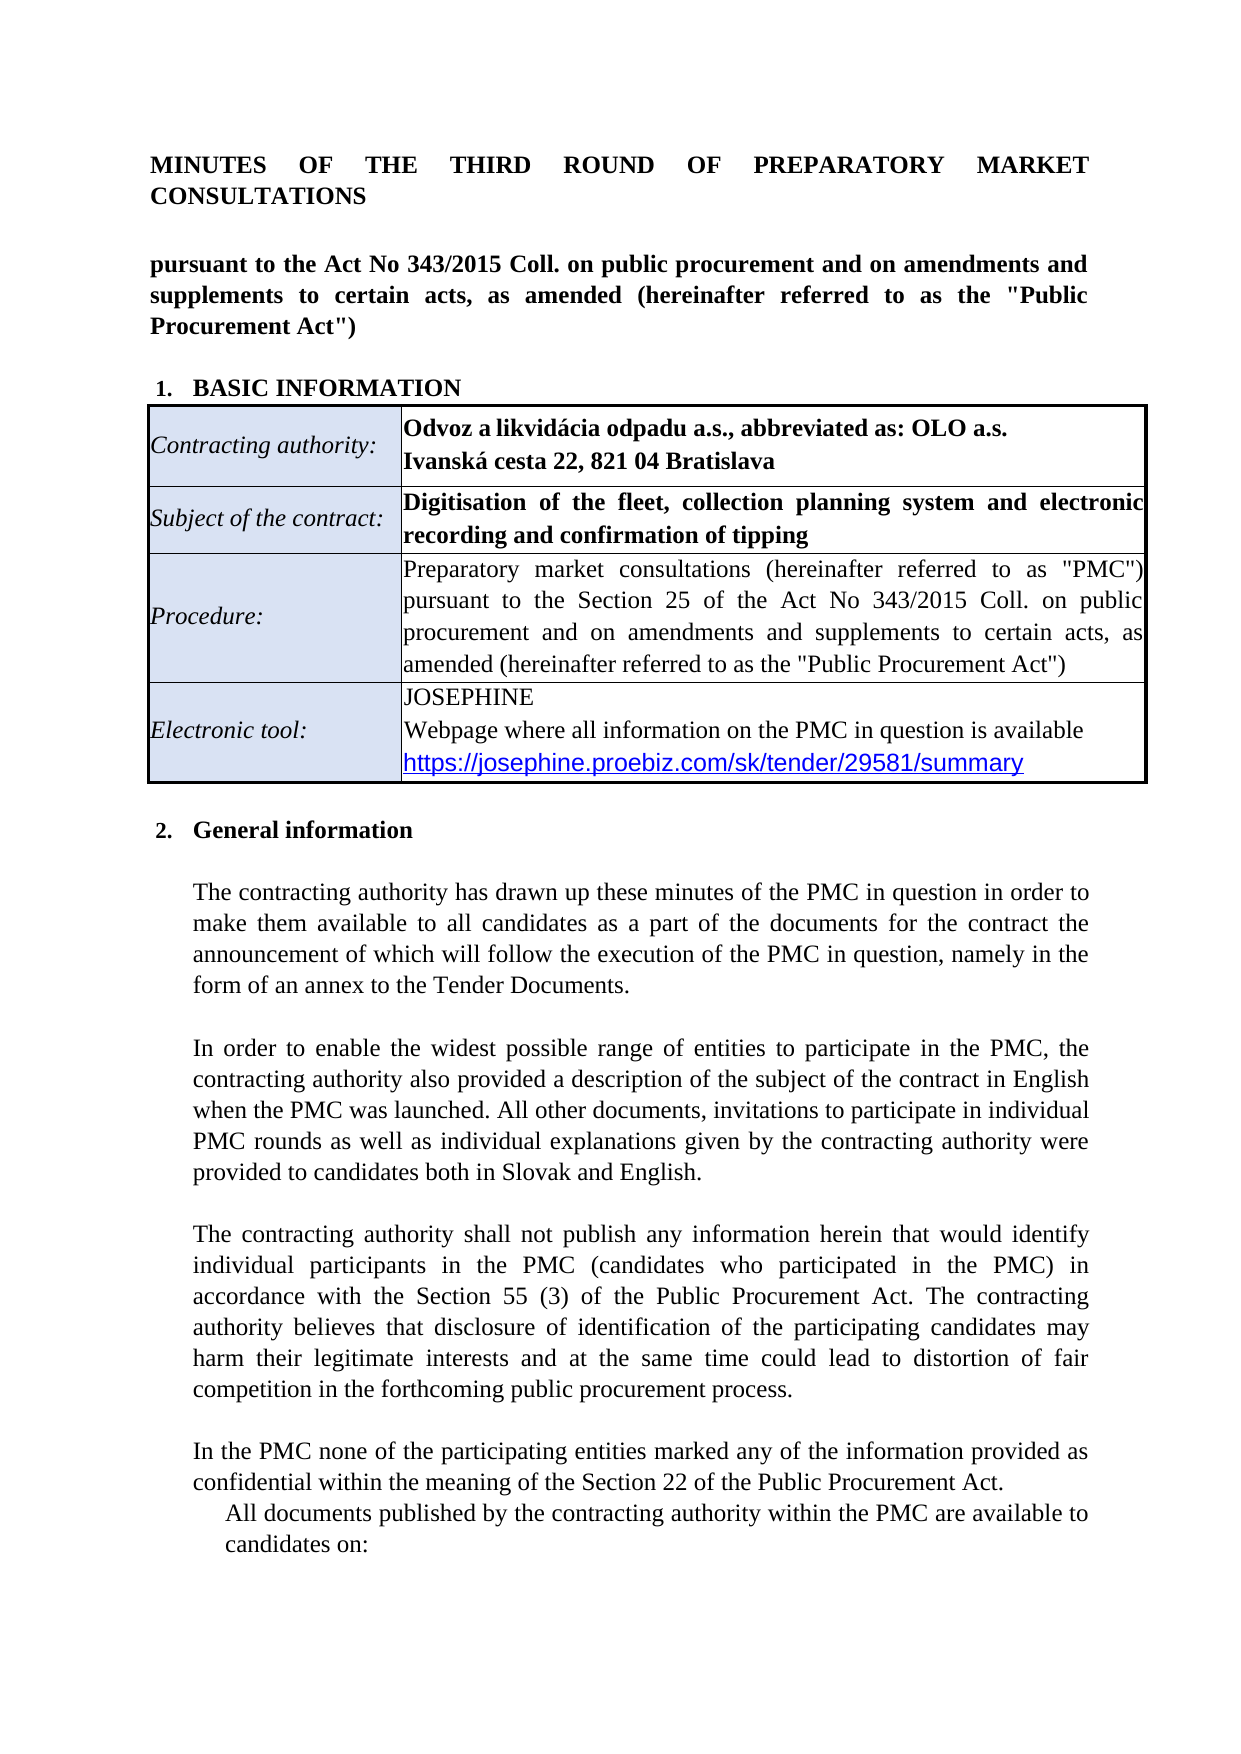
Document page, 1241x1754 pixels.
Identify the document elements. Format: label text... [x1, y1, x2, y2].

list The contracting authority shall not publish any information herein that would identify individual participants in the PMC (candidates who participated in the PMC) in accordance with the Section 55 (3) of the Public Procurement Act. The contracting authority believes that disclosure of identification of the participating candidates may harm their legitimate interests and at the same time could lead to distortion of fair competition in the forthcoming public procurement process. [193, 1219, 1090, 1403]
table_header Odvoz a likvidácia odpadu a.s., abbreviated as: OLO a.s. Ivanská cesta 22, 821 04 Bratislava [402, 407, 1144, 486]
table_cell Preparatory market consultations (hereinafter referred to as "PMC") pursuant to the Section 25 of the Act No 343/2015 Coll. on public procurement and on amendments and supplements to certain acts, as amended (hereinafter referred to as the "Public Procurement Act") [402, 554, 1144, 682]
text pursuant to the Act No 343/2015 Coll. on public procurement and on amendments and supplements to certain acts, as amended (hereinafter referred to as the "Public Procurement Act") [150, 249, 1089, 340]
table_cell Procedure: [150, 554, 401, 682]
list All documents published by the contracting authority within the PMC are available to candidates on: [225, 1498, 1090, 1558]
table_cell Electronic tool: [150, 683, 401, 781]
list In order to enable the widest possible range of entities to participate in the PMC, the contracting authority also provided a description of the subject of the contract in English when the PMC was launched. All other documents, invitations to participate in individual PMC rounds as well as individual explanations given by the contracting authority were provided to candidates both in Slovak and English. [193, 1033, 1090, 1186]
table_header Contracting authority: [150, 407, 401, 486]
list BASIC INFORMATION [155, 373, 1090, 402]
table_cell JOSEPHINE Webpage where all information on the PMC in question is available https://josephine.proebiz.com/sk/tender/29581/summary [402, 683, 1144, 781]
list The contracting authority has drawn up these minutes of the PMC in question in order to make them available to all candidates as a part of the documents for the contract the announcement of which will follow the execution of the PMC in question, namely in the form of an annex to the Tender Documents. [193, 877, 1090, 999]
text MINUTES OF THE THIRD ROUND OF PREPARATORY MARKET CONSULTATIONS [150, 150, 1090, 210]
table_cell Subject of the contract: [150, 487, 401, 553]
list General information [155, 815, 1090, 844]
table_cell Digitisation of the fleet, collection planning system and electronic recording and confirmation of tipping [402, 487, 1144, 553]
list In the PMC none of the participating entities marked any of the information provided as confidential within the meaning of the Section 22 of the Public Procurement Act. [193, 1436, 1090, 1496]
